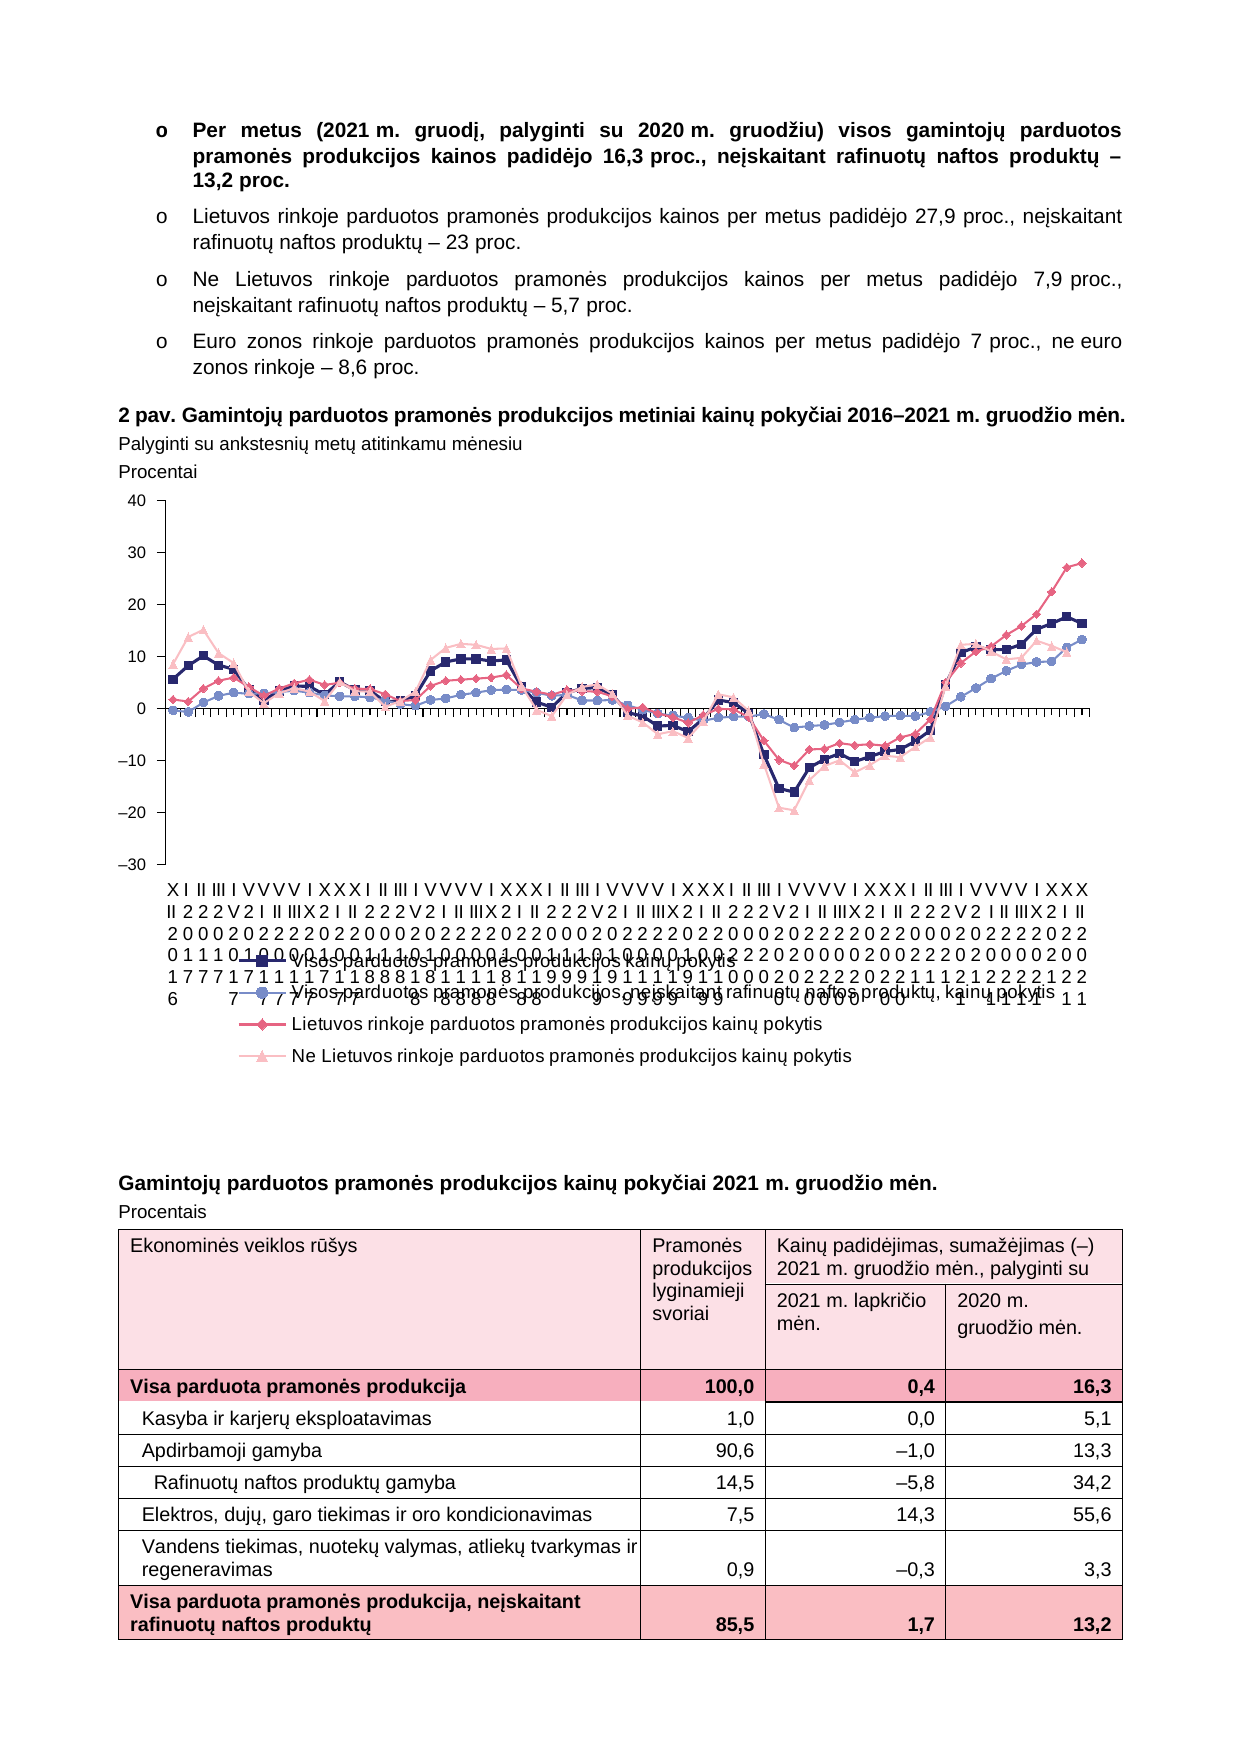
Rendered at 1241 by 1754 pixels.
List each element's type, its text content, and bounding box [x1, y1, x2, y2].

table_cell 1,0 [641, 1401, 765, 1433]
table_cell Elektros, dujų, garo tiekimas ir oro kondicionavimas [119, 1499, 640, 1530]
table_cell Kasyba ir karjerų eksploatavimas [119, 1401, 640, 1433]
table_cell 90,6 [641, 1435, 765, 1466]
table_header Kainų padidėjimas, sumažėjimas (–) 2021 m. gruodžio mėn., palyginti su [766, 1230, 1122, 1283]
text 2 pav. Gamintojų parduotos pramonės produkcijos metiniai kainų pokyčiai 2016–2021 m. gruodžio mėn. [118, 403, 1152, 427]
list Euro zonos rinkoje parduotos pramonės produkcijos kainos per metus padidėjo 7 proc., ne euro zonos rinkoje – 8,6 proc. [155, 329, 1122, 379]
table_cell 1,7 [766, 1586, 945, 1639]
table_cell 0,9 [641, 1531, 765, 1584]
table_cell 13,2 [946, 1586, 1122, 1639]
table_cell Visa parduota pramonės produkcija [119, 1370, 640, 1401]
table_cell –0,3 [766, 1531, 945, 1584]
table_header Ekonominės veiklos rūšys [119, 1230, 640, 1369]
text Procentai [118, 461, 1122, 482]
table_cell 0,4 [766, 1370, 945, 1401]
table_cell Rafinuotų naftos produktų gamyba [119, 1467, 640, 1498]
list Per metus (2021 m. gruodį, palyginti su 2020 m. gruodžiu) visos gamintojų parduotos pramonės produkcijos kainos padidėjo 16,3 proc., neįskaitant rafinuotų naftos produktų – 13,2 proc. [155, 118, 1122, 192]
text Gamintojų parduotos pramonės produkcijos kainų pokyčiai 2021 m. gruodžio mėn. [118, 1171, 1122, 1194]
table_cell 2021 m. lapkričio mėn. [766, 1285, 945, 1369]
table_cell 14,5 [641, 1467, 765, 1498]
list Ne Lietuvos rinkoje parduotos pramonės produkcijos kainos per metus padidėjo 7,9 proc., neįskaitant rafinuotų naftos produktų – 5,7 proc. [155, 267, 1122, 316]
text Palyginti su ankstesnių metų atitinkamu mėnesiu [118, 433, 1122, 454]
table_cell 34,2 [946, 1467, 1122, 1498]
table_cell 85,5 [641, 1586, 765, 1639]
table_header Pramonės produkcijos lyginamieji svoriai [641, 1230, 765, 1369]
table_cell 13,3 [946, 1435, 1122, 1466]
table_cell 14,3 [766, 1499, 945, 1530]
table_cell 0,0 [766, 1403, 945, 1433]
table_cell 3,3 [946, 1531, 1122, 1584]
table_cell 7,5 [641, 1499, 765, 1530]
table_cell 16,3 [946, 1370, 1122, 1401]
table_cell 100,0 [641, 1370, 765, 1401]
table_cell Apdirbamoji gamyba [119, 1435, 640, 1466]
table_cell –5,8 [766, 1467, 945, 1498]
table_cell 55,6 [946, 1499, 1122, 1530]
text Procentais [118, 1201, 1122, 1222]
table_cell 5,1 [946, 1403, 1122, 1433]
table_cell Vandens tiekimas, nuotekų valymas, atliekų tvarkymas ir regeneravimas [119, 1531, 640, 1584]
table_cell –1,0 [766, 1435, 945, 1466]
table_cell 2020 m. gruodžio mėn. [946, 1285, 1122, 1369]
table_cell Visa parduota pramonės produkcija, neįskaitant rafinuotų naftos produktų [119, 1586, 640, 1639]
list Lietuvos rinkoje parduotos pramonės produkcijos kainos per metus padidėjo 27,9 proc., neįskaitant rafinuotų naftos produktų – 23 proc. [155, 204, 1122, 254]
